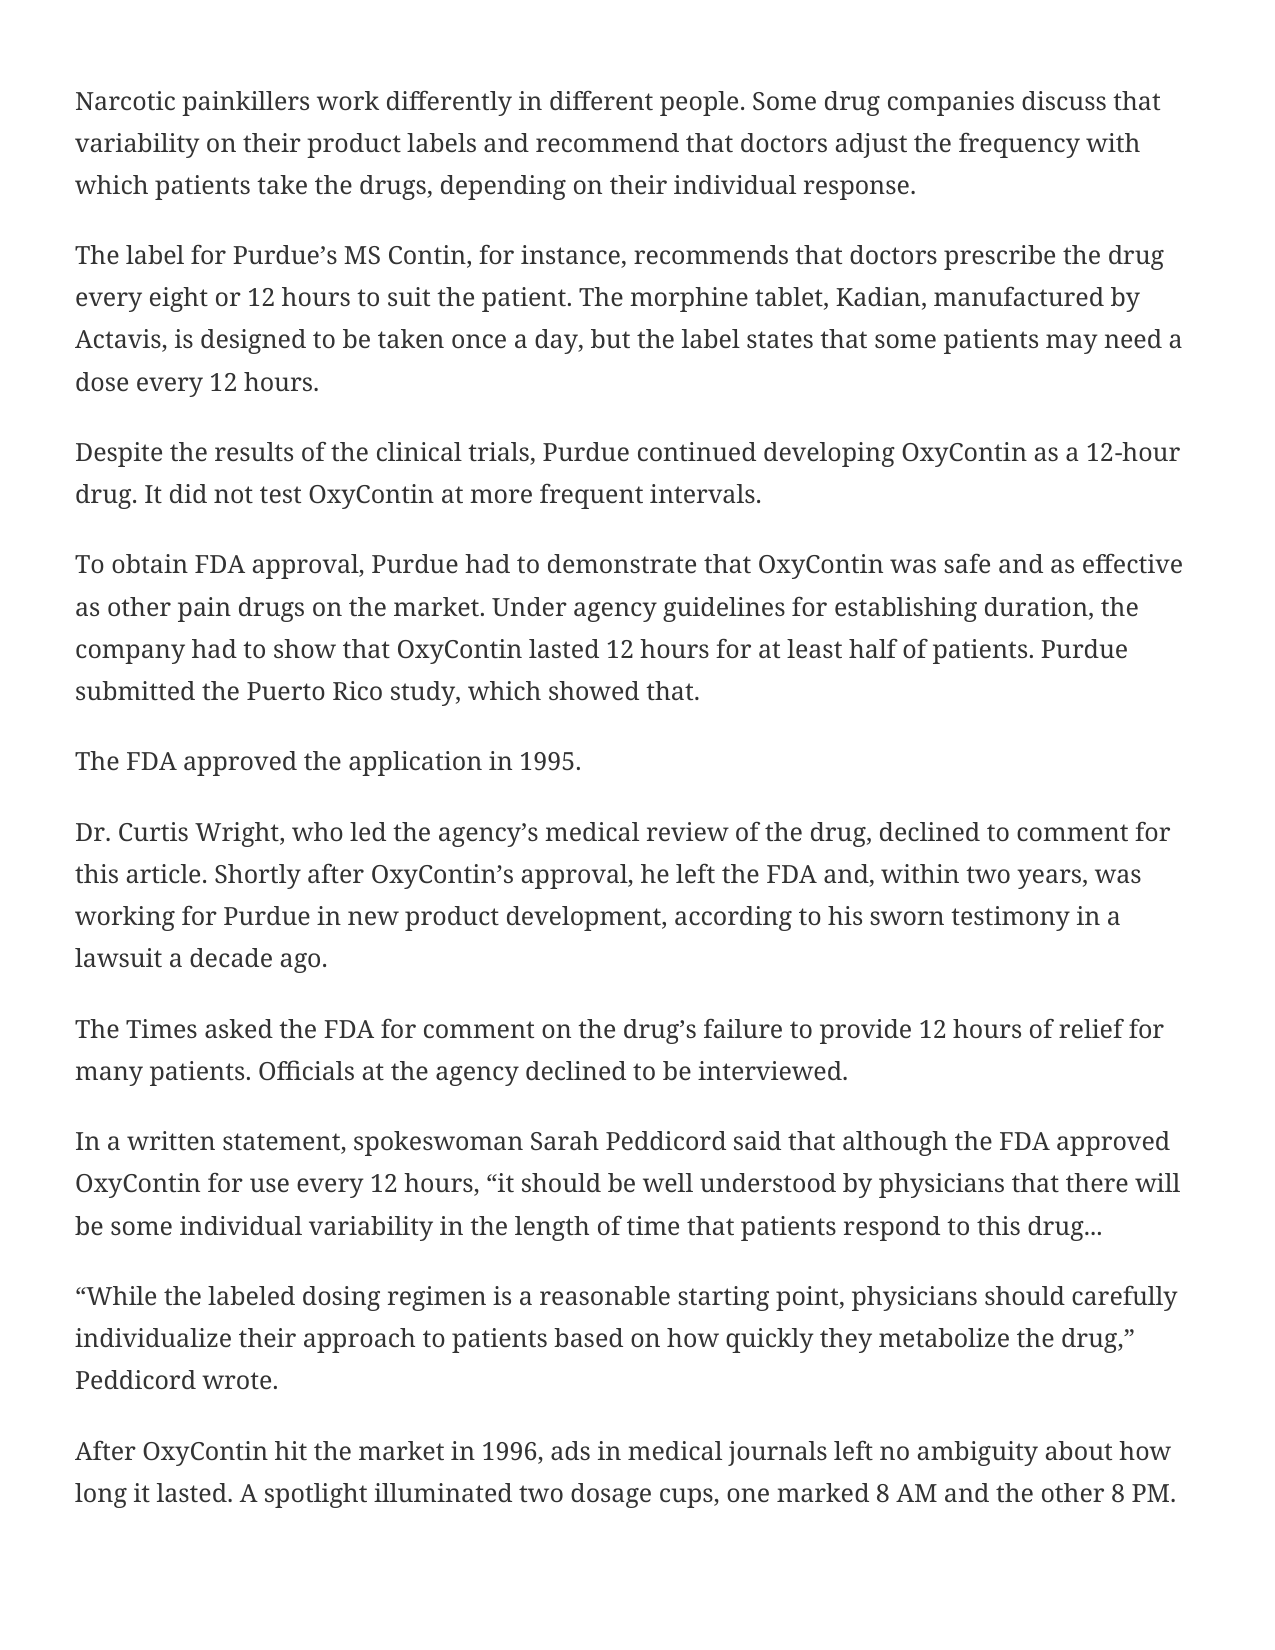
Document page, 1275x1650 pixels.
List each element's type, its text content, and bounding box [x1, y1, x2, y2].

text The label for Purdue’s MS Contin, for instance, recommends that doctors prescribe the drug every eight or 12 hours to suit the patient. The morphine tablet, Kadian, manufactured by Actavis, is designed to be taken once a day, but the label states that some patients may need a dose every 12 hours. [75, 230, 1200, 398]
text In a written statement, spokeswoman Sarah Peddicord said that although the FDA approved OxyContin for use every 12 hours, “it should be well understood by physicians that there will be some individual variability in the length of time that patients respond to this drug... [75, 1116, 1200, 1242]
text Narcotic painkillers work differently in different people. Some drug companies discuss that variability on their product labels and recommend that doctors adjust the frequency with which patients take the drugs, depending on their individual response. [75, 75, 1200, 202]
text The Times asked the FDA for comment on the drug’s failure to provide 12 hours of relief for many patients. Officials at the agency declined to be interviewed. [75, 1003, 1200, 1087]
text Dr. Curtis Wright, who led the agency’s medical review of the drug, declined to comment for this article. Shortly after OxyContin’s approval, he left the FDA and, within two years, was working for Purdue in new product development, according to his sworn testimony in a lawsuit a decade ago. [75, 806, 1200, 975]
text To obtain FDA approval, Purdue had to demonstrate that OxyContin was safe and as effective as other pain drugs on the market. Under agency guidelines for establishing duration, the company had to show that OxyContin lasted 12 hours for at least half of patients. Purdue submitted the Puerto Rico study, which showed that. [75, 539, 1200, 708]
text “While the labeled dosing regimen is a reasonable starting point, physicians should carefully individualize their approach to patients based on how quickly they metabolize the drug,” Peddicord wrote. [75, 1270, 1200, 1397]
text Despite the results of the clinical trials, Purdue continued developing OxyContin as a 12-hour drug. It did not test OxyContin at more frequent intervals. [75, 427, 1200, 511]
text After OxyContin hit the market in 1996, ads in medical journals left no ambiguity about how long it lasted. A spotlight illuminated two dosage cups, one marked 8 AM and the other 8 PM. [75, 1425, 1200, 1509]
text The FDA approved the application in 1995. [75, 736, 1200, 778]
